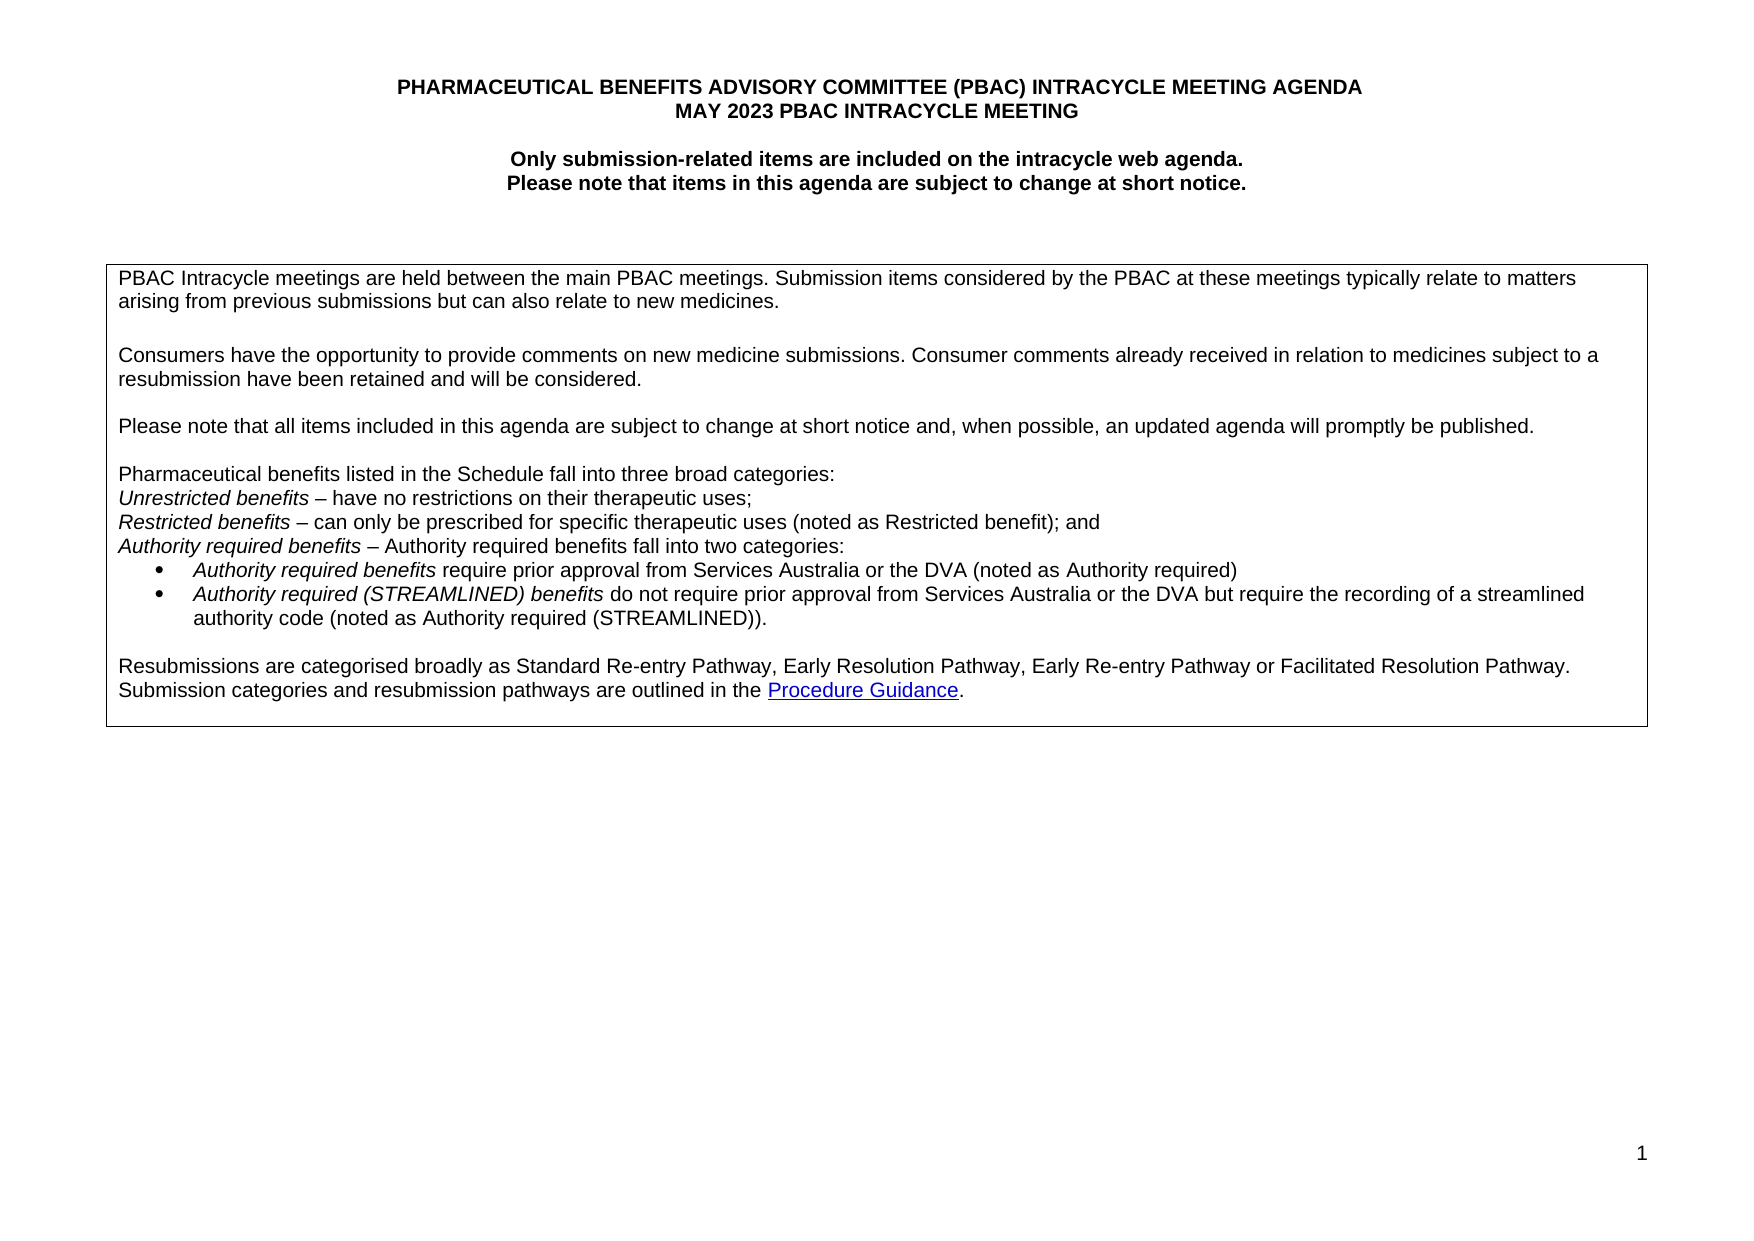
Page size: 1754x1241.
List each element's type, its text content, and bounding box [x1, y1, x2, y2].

table_header PBAC Intracycle meetings are held between the main PBAC meetings. Submission items considered by the PBAC at these meetings typically relate to matters arising from previous submissions but can also relate to new medicines. Consumers have the opportunity to provide comments on new medicine submissions. Consumer comments already received in relation to medicines subject to a resubmission have been retained and will be considered. Please note that all items included in this agenda are subject to change at short notice and, when possible, an updated agenda will promptly be published. Pharmaceutical benefits listed in the Schedule fall into three broad categories: Unrestricted benefits – have no restrictions on their therapeutic uses; Restricted benefits – can only be prescribed for specific therapeutic uses (noted as Restricted benefit); and Authority required benefits – Authority required benefits fall into two categories: Authority required benefits require prior approval from Services Australia or the DVA (noted as Authority required) Authority required (STREAMLINED) benefits do not require prior approval from Services Australia or the DVA but require the recording of a streamlined authority code (noted as Authority required (STREAMLINED)). Resubmissions are categorised broadly as Standard Re-entry Pathway, Early Resolution Pathway, Early Re-entry Pathway or Facilitated Resolution Pathway. Submission categories and resubmission pathways are outlined in the Procedure Guidance. [107, 265, 1647, 726]
